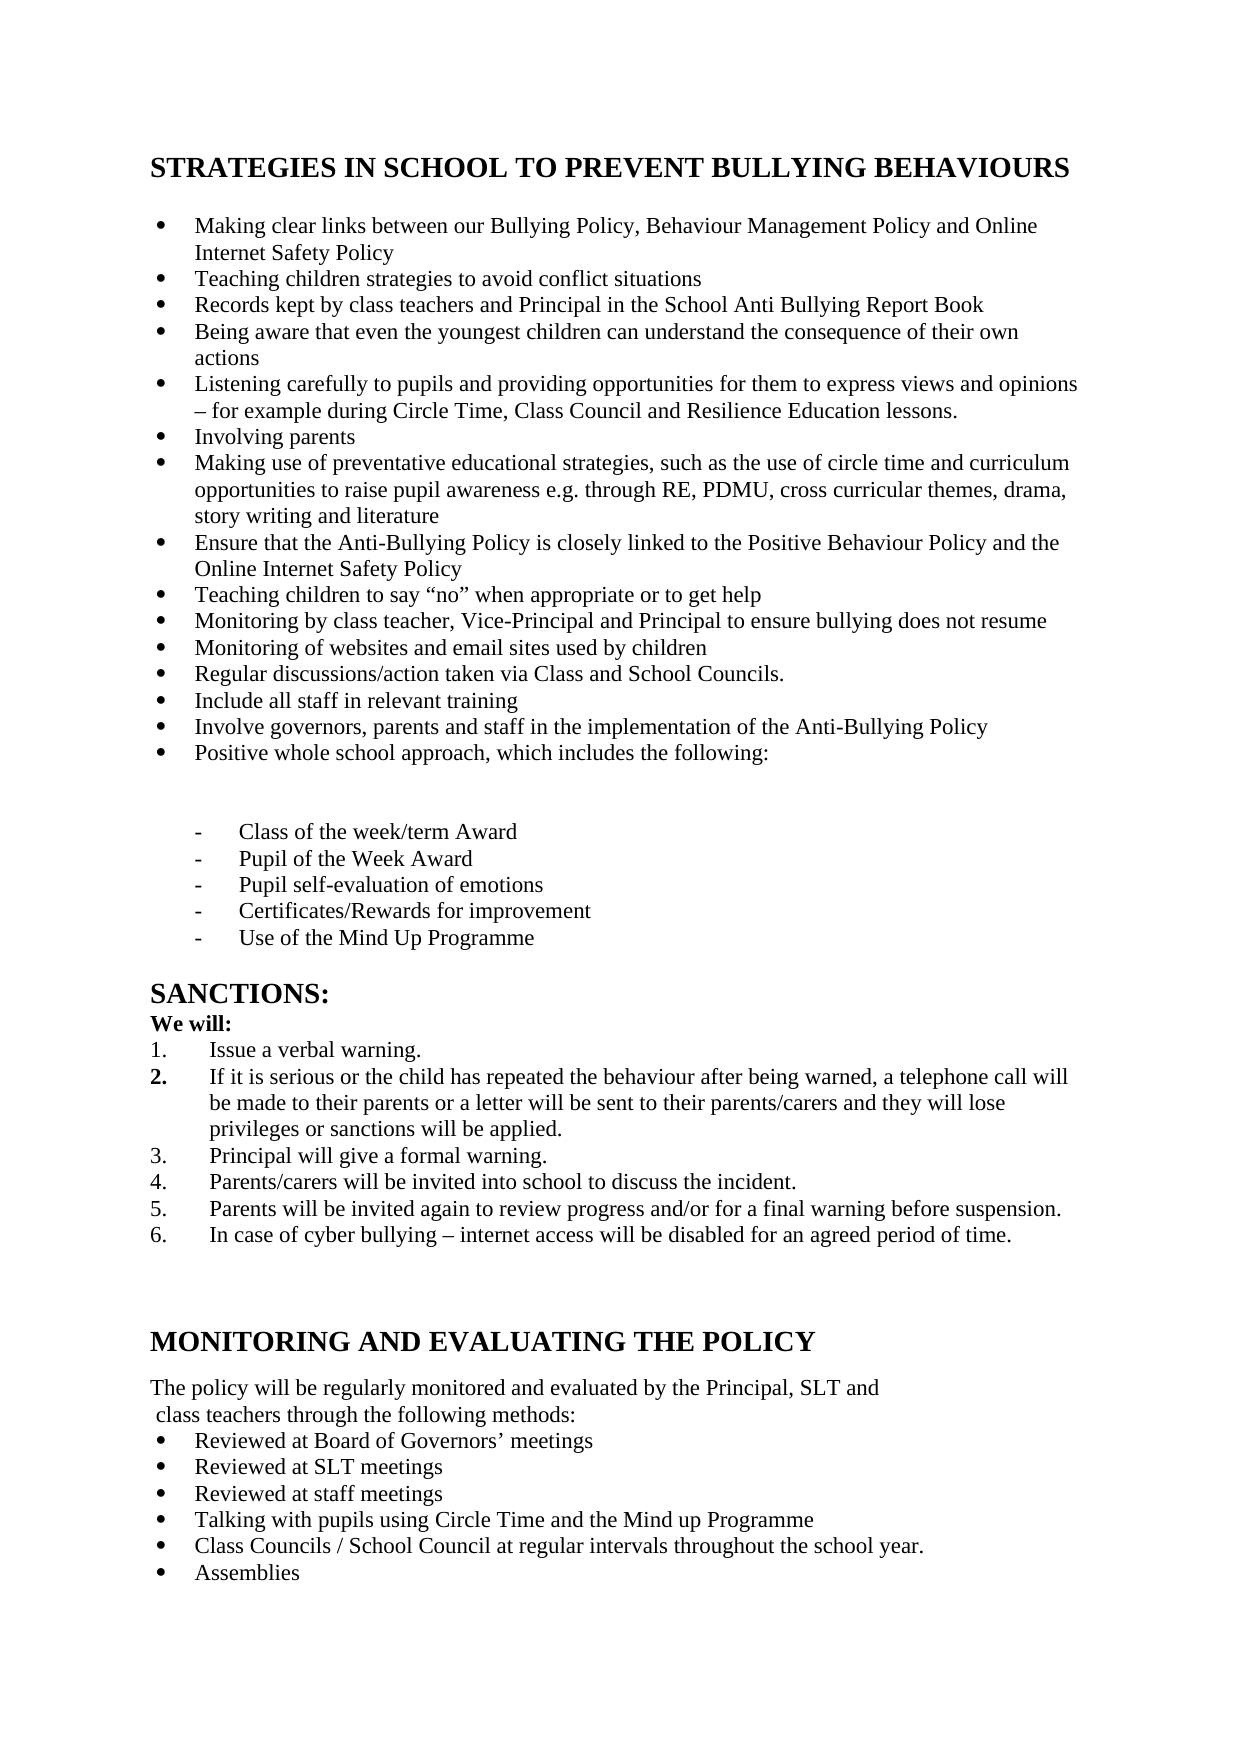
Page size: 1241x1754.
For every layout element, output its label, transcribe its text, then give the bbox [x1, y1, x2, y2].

list Positive whole school approach, which includes the following: [157, 739, 1090, 766]
list Parents will be invited again to review progress and/or for a final warning before suspension. [150, 1194, 1090, 1221]
list Teaching children to say “no” when appropriate or to get help [157, 581, 1090, 608]
list Regular discussions/action taken via Class and School Councils. [157, 660, 1090, 687]
list If it is serious or the child has repeated the behaviour after being warned, a telephone call will be made to their parents or a letter will be sent to their parents/carers and they will lose privileges or sanctions will be applied. [150, 1063, 1090, 1142]
list Pupil of the Week Award [194, 845, 1090, 871]
list Principal will give a formal warning. [150, 1142, 1090, 1168]
list Include all staff in relevant training [157, 687, 1090, 713]
list Teaching children strategies to avoid conflict situations [157, 265, 1090, 291]
list Class of the week/term Award [194, 818, 1090, 845]
list Use of the Mind Up Programme [194, 924, 1090, 950]
list Involve governors, parents and staff in the implementation of the Anti-Bullying Policy [157, 713, 1090, 739]
list In case of cyber bullying – internet access will be disabled for an agreed period of time. [150, 1221, 1090, 1247]
list Issue a verbal warning. [150, 1036, 1090, 1063]
list Making clear links between our Bullying Policy, Behaviour Management Policy and Online Internet Safety Policy [157, 212, 1090, 265]
list Reviewed at Board of Governors’ meetings [157, 1427, 1090, 1453]
list Talking with pupils using Circle Time and the Mind up Programme [157, 1506, 1090, 1532]
list Records kept by class teachers and Principal in the School Anti Bullying Report Book [157, 291, 1090, 318]
list Involving parents [157, 423, 1090, 449]
text class teachers through the following methods: [150, 1401, 1090, 1427]
list Certificates/Rewards for improvement [194, 897, 1090, 924]
list Listening carefully to pupils and providing opportunities for them to express views and opinions – for example during Circle Time, Class Council and Resilience Education lessons. [157, 370, 1090, 423]
list Reviewed at staff meetings [157, 1480, 1090, 1506]
text The policy will be regularly monitored and evaluated by the Principal, SLT and [150, 1374, 1090, 1401]
text We will: [150, 1010, 1090, 1036]
subtitle MONITORING AND EVALUATING THE POLICY [150, 1324, 1090, 1357]
text SANCTIONS: [150, 977, 1090, 1010]
list Making use of preventative educational strategies, such as the use of circle time and curriculum opportunities to raise pupil awareness e.g. through RE, PDMU, cross curricular themes, drama, story writing and literature [157, 449, 1090, 528]
list Parents/carers will be invited into school to discuss the incident. [150, 1168, 1090, 1194]
list Monitoring by class teacher, Vice-Principal and Principal to ensure bullying does not resume [157, 608, 1090, 634]
list Pupil self-evaluation of emotions [194, 871, 1090, 897]
subtitle STRATEGIES IN SCHOOL TO PREVENT BULLYING BEHAVIOURS [150, 150, 1090, 183]
list Ensure that the Anti-Bullying Policy is closely linked to the Positive Behaviour Policy and the [157, 528, 1090, 555]
list Assemblies [157, 1559, 1090, 1585]
list Being aware that even the youngest children can understand the consequence of their own actions [157, 318, 1090, 370]
text Online Internet Safety Policy [194, 555, 1090, 581]
list Reviewed at SLT meetings [157, 1453, 1090, 1480]
list Monitoring of websites and email sites used by children [157, 634, 1090, 660]
list Class Councils / School Council at regular intervals throughout the school year. [157, 1532, 1090, 1559]
